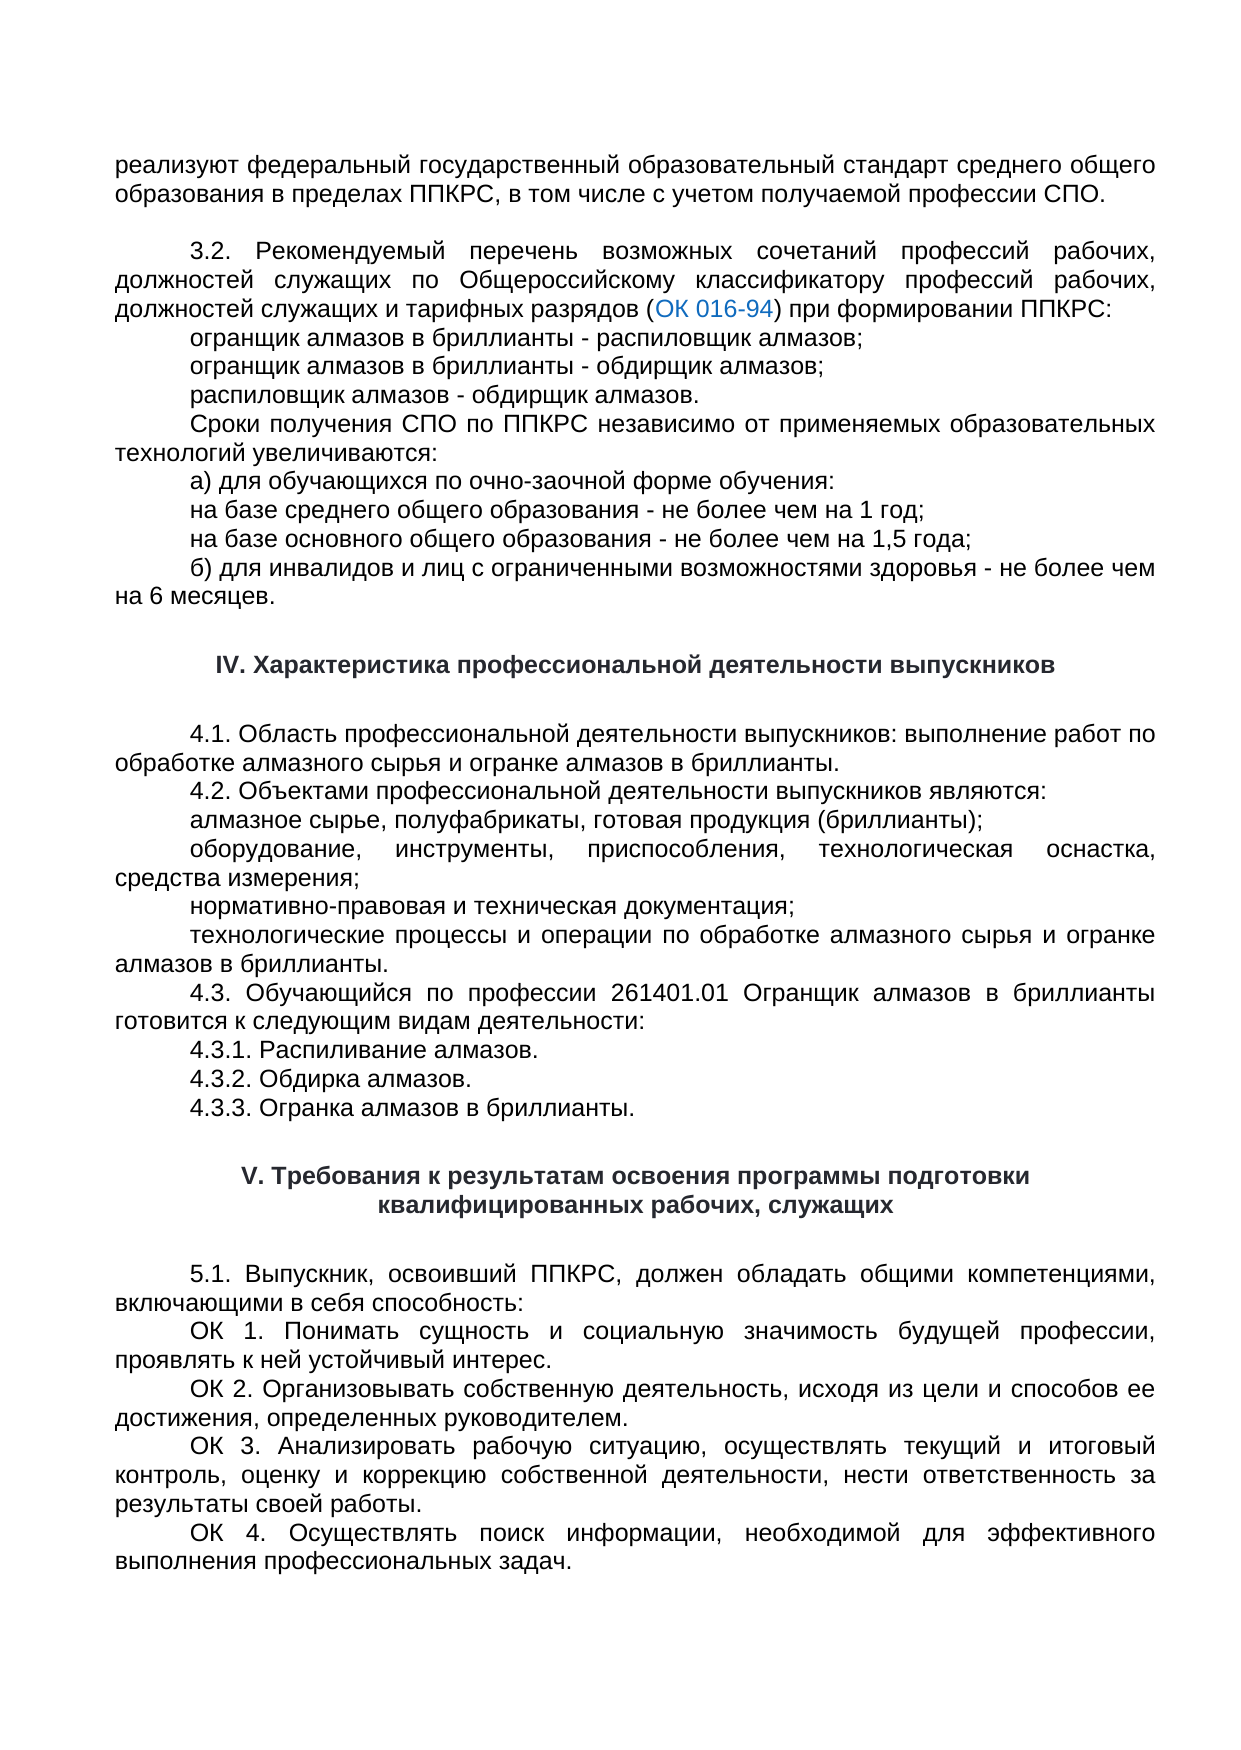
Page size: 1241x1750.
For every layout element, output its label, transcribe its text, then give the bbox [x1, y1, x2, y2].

text 3.2. Рекомендуемый перечень возможных сочетаний профессий рабочих, должностей служащих по Общероссийскому классификатору профессий рабочих, должностей служащих и тарифных разрядов (ОК 016-94) при формировании ППКРС: [114, 236, 1157, 322]
text на базе основного общего образования - не более чем на 1,5 года; [114, 524, 1157, 552]
text огранщик алмазов в бриллианты - обдирщик алмазов; [114, 351, 1157, 380]
text ОК 4. Осуществлять поиск информации, необходимой для эффективного выполнения профессиональных задач. [114, 1517, 1157, 1575]
subtitle IV. Характеристика профессиональной деятельности выпускников [114, 650, 1157, 679]
text огранщик алмазов в бриллианты - распиловщик алмазов; [114, 322, 1157, 351]
text а) для обучающихся по очно-заочной форме обучения: [114, 466, 1157, 495]
text распиловщик алмазов - обдирщик алмазов. [114, 380, 1157, 409]
text алмазное сырье, полуфабрикаты, готовая продукция (бриллианты); [114, 805, 1157, 834]
text 5.1. Выпускник, освоивший ППКРС, должен обладать общими компетенциями, включающими в себя способность: [114, 1259, 1157, 1316]
text на базе среднего общего образования - не более чем на 1 год; [114, 495, 1157, 524]
text б) для инвалидов и лиц с ограниченными возможностями здоровья - не более чем на 6 месяцев. [114, 552, 1157, 610]
subtitle V. Требования к результатам освоения программы подготовки квалифицированных рабочих, служащих [114, 1161, 1157, 1219]
text Сроки получения СПО по ППКРС независимо от применяемых образовательных технологий увеличиваются: [114, 409, 1157, 466]
text 4.3. Обучающийся по профессии 261401.01 Огранщик алмазов в бриллианты готовится к следующим видам деятельности: [114, 977, 1157, 1035]
text 4.3.2. Обдирка алмазов. [114, 1064, 1157, 1092]
text 4.3.3. Огранка алмазов в бриллианты. [114, 1092, 1157, 1121]
text нормативно-правовая и техническая документация; [114, 891, 1157, 920]
text ОК 2. Организовывать собственную деятельность, исходя из цели и способов ее достижения, определенных руководителем. [114, 1374, 1157, 1431]
text ОК 3. Анализировать рабочую ситуацию, осуществлять текущий и итоговый контроль, оценку и коррекцию собственной деятельности, нести ответственность за результаты своей работы. [114, 1431, 1157, 1517]
text ОК 1. Понимать сущность и социальную значимость будущей профессии, проявлять к ней устойчивый интерес. [114, 1316, 1157, 1374]
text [114, 150, 1157, 207]
text 4.2. Объектами профессиональной деятельности выпускников являются: [114, 776, 1157, 805]
text технологические процессы и операции по обработке алмазного сырья и огранке алмазов в бриллианты. [114, 920, 1157, 977]
text 4.3.1. Распиливание алмазов. [114, 1035, 1157, 1064]
text 4.1. Область профессиональной деятельности выпускников: выполнение работ по обработке алмазного сырья и огранке алмазов в бриллианты. [114, 719, 1157, 776]
text оборудование, инструменты, приспособления, технологическая оснастка, средства измерения; [114, 834, 1157, 891]
